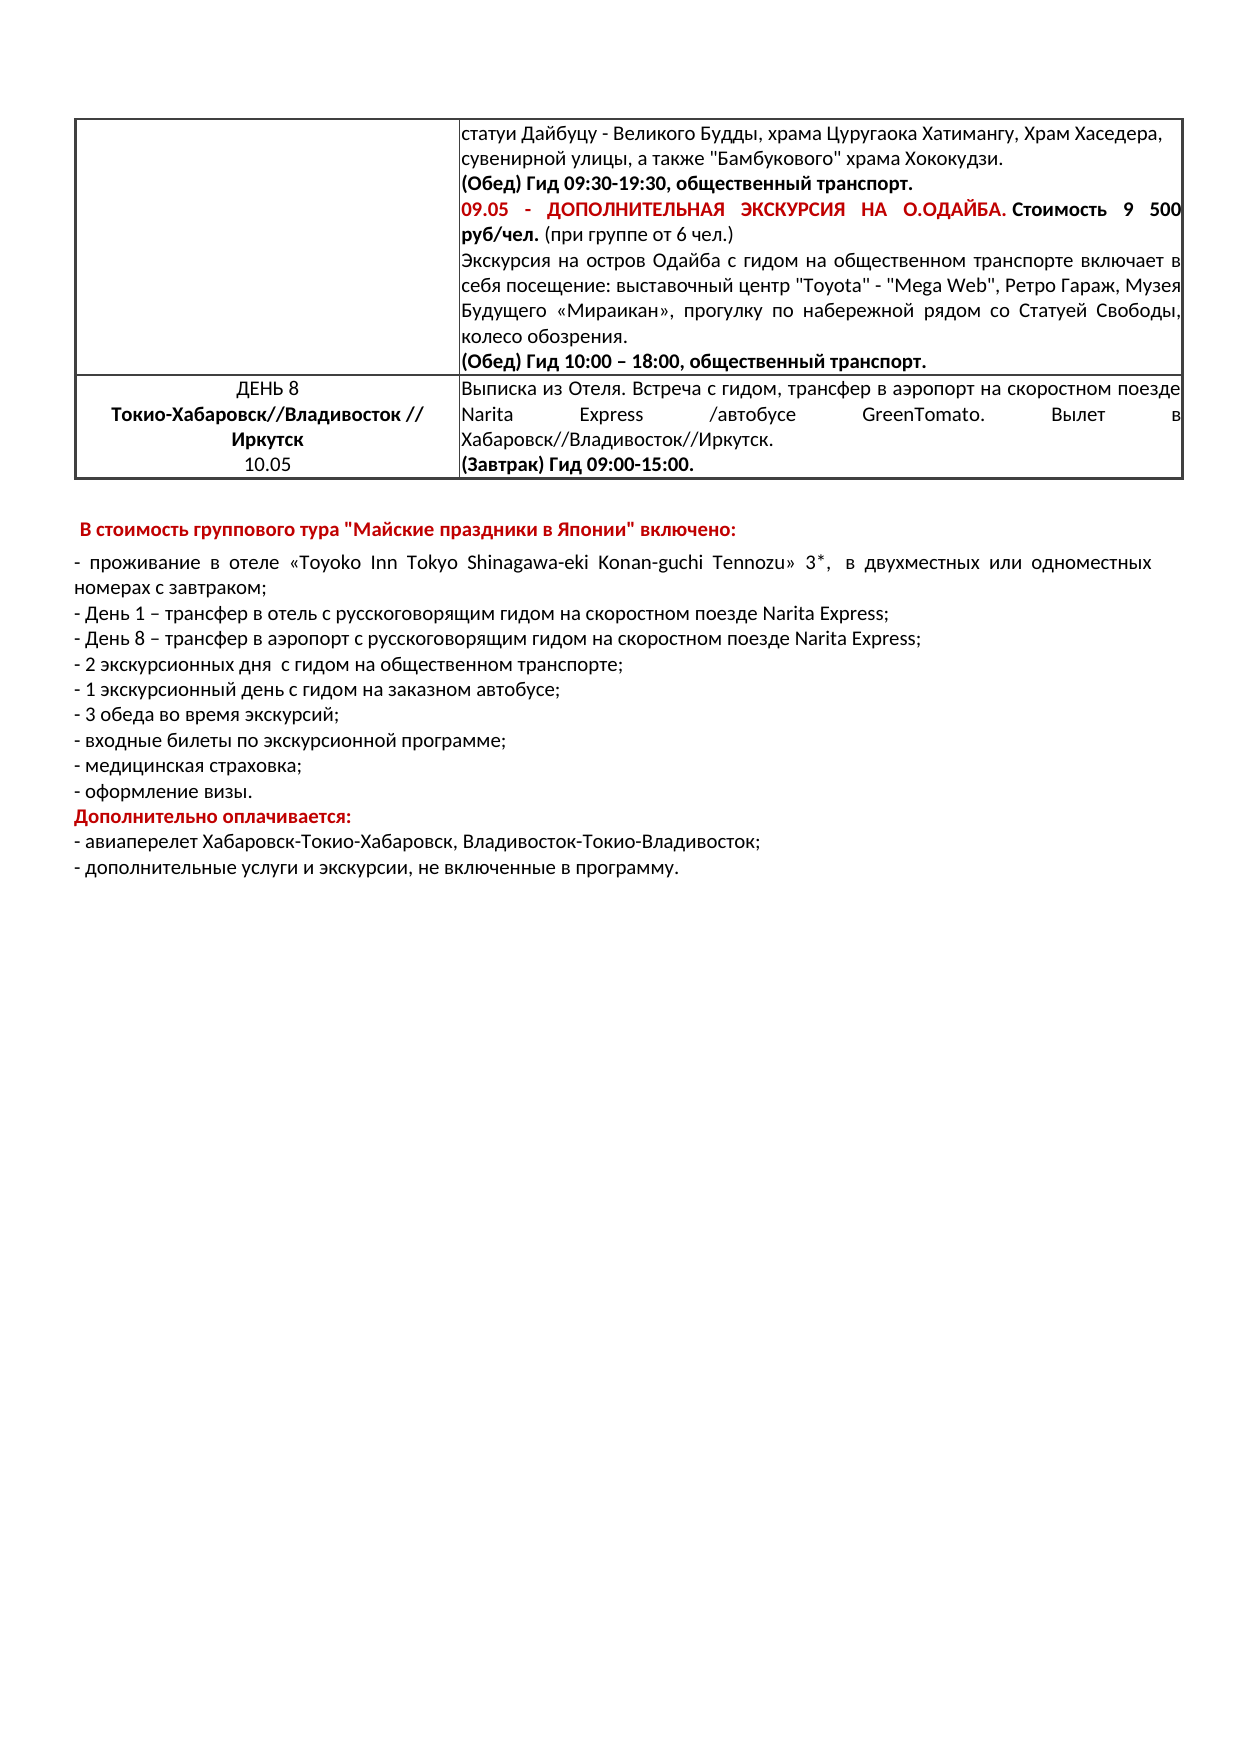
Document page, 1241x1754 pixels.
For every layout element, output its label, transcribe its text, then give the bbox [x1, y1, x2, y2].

text В стоимость группового тура "Майские праздники в Японии" включено: [74, 512, 1152, 543]
text - проживание в отеле «Toyoko Inn Tokyo Shinagawa-eki Konan-guchi Tennozu» 3*, в двухместных или одноместных номерах с завтраком; [74, 549, 1152, 600]
table_cell Выписка из Отеля. Встреча с гидом, трансфер в аэропорт на скоростном поезде Narita Express /автобусе GreenTomato. Вылет в Хабаровск//Владивосток//Иркутск. (Завтрак) Гид 09:00-15:00. [460, 376, 1181, 477]
text - входные билеты по экскурсионной программе; [74, 727, 1152, 752]
text Дополнительно оплачивается: [74, 803, 1152, 829]
text - 2 экскурсионных дня с гидом на общественном транспорте; [74, 651, 1152, 676]
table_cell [77, 120, 459, 374]
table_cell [460, 120, 1181, 374]
text - дополнительные услуги и экскурсии, не включенные в программу. [74, 854, 1152, 879]
table_cell ДЕНЬ 8 Токио-Хабаровск//Владивосток // Иркутск 10.05 [77, 376, 459, 477]
text - День 8 – трансфер в аэропорт с русскоговорящим гидом на скоростном поезде Narita Express; [74, 625, 1152, 651]
text - медицинская страховка; [74, 752, 1152, 778]
text - 3 обеда во время экскурсий; [74, 702, 1152, 727]
text - День 1 – трансфер в отель с русскоговорящим гидом на скоростном поезде Narita Express; [74, 600, 1152, 625]
text - авиаперелет Хабаровск-Токио-Хабаровск, Владивосток-Токио-Владивосток; [74, 829, 1152, 854]
text - 1 экскурсионный день с гидом на заказном автобусе; [74, 676, 1152, 702]
text - оформление визы. [74, 778, 1152, 803]
